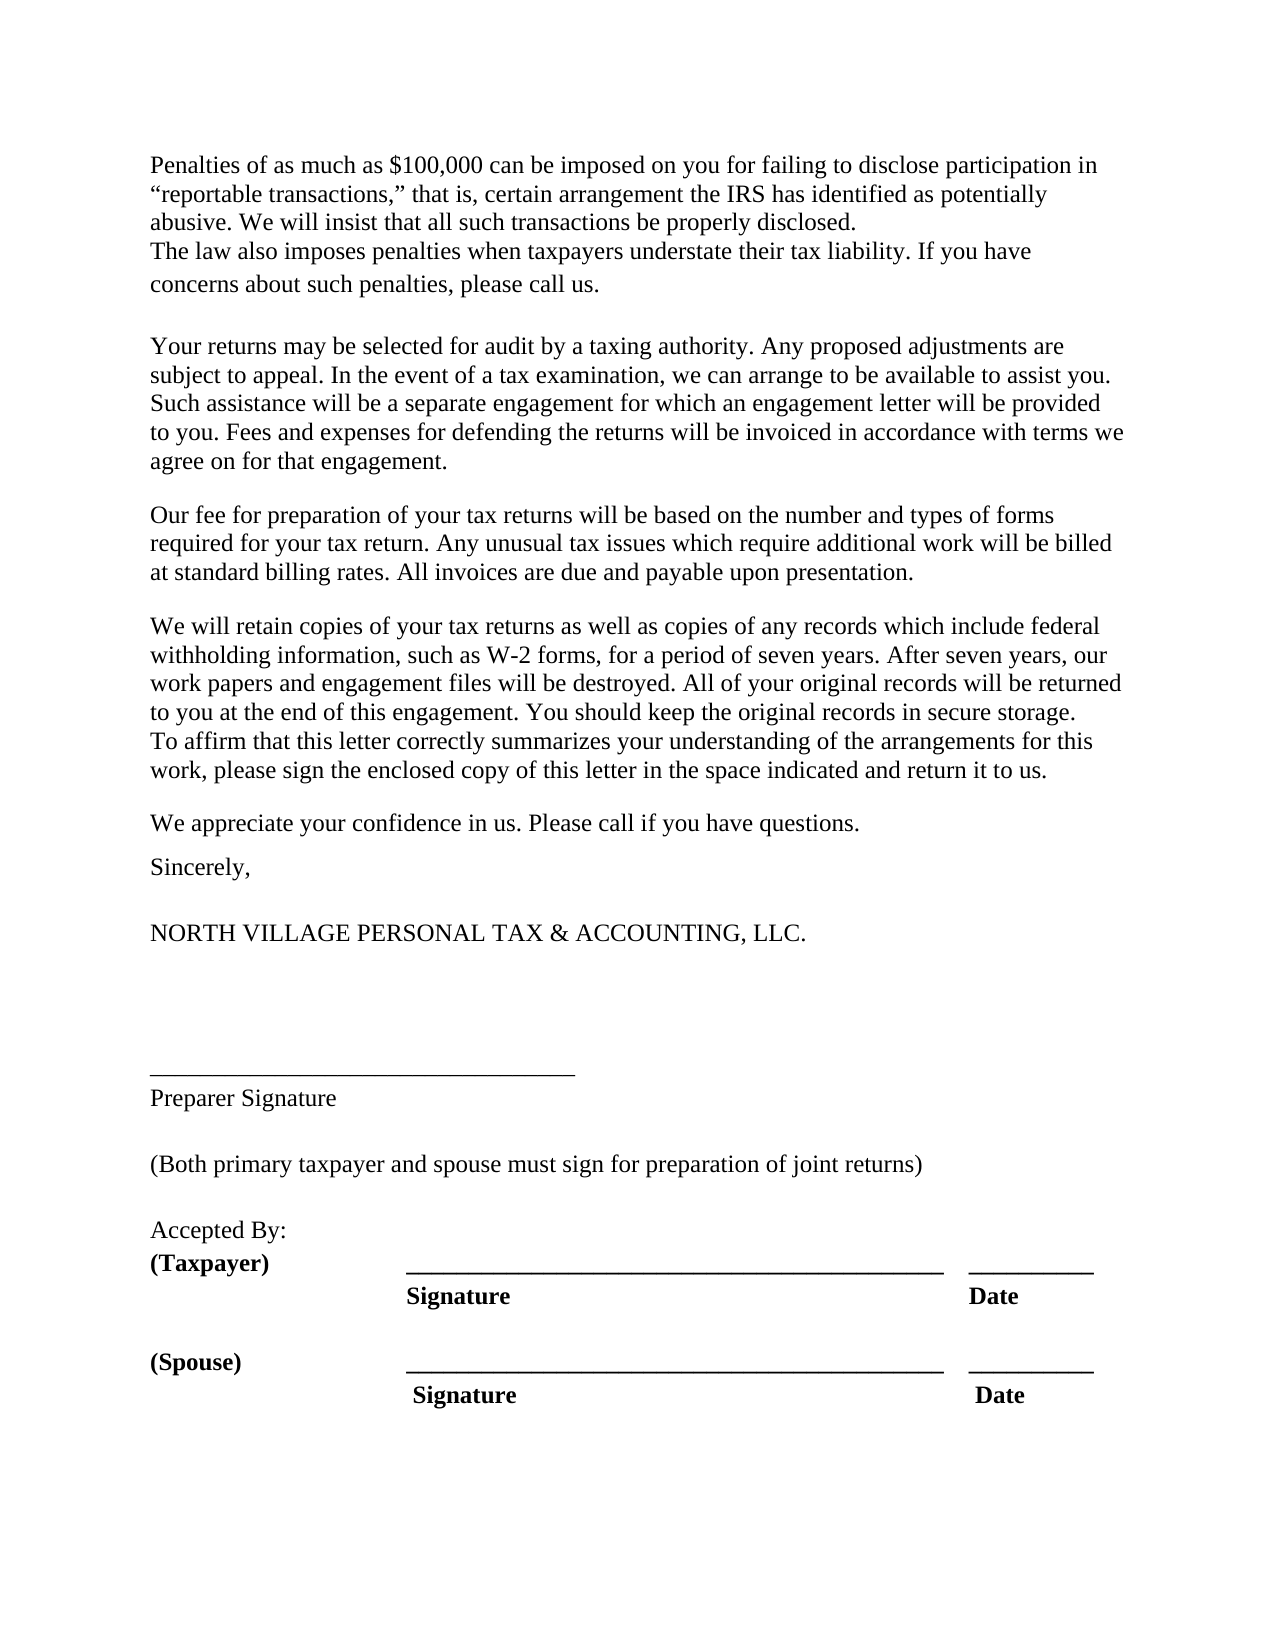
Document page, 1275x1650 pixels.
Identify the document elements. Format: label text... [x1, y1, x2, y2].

text We will retain copies of your tax returns as well as copies of any records which include federal withholding information, such as W-2 forms, for a period of seven years. After seven years, our work papers and engagement files will be destroyed. All of your original records will be returned to you at the end of this engagement. You should keep the original records in secure storage. [150, 611, 1125, 726]
text __________________________________ [150, 1050, 1125, 1078]
text To affirm that this letter correctly summarizes your understanding of the arrangements for this work, please sign the enclosed copy of this letter in the space indicated and return it to us. [150, 726, 1125, 783]
text NORTH VILLAGE PERSONAL TAX & ACCOUNTING, LLC. [150, 918, 1125, 946]
text Signature Date [150, 1281, 1125, 1310]
text Our fee for preparation of your tax returns will be based on the number and types of forms required for your tax return. Any unusual tax issues which require additional work will be billed at standard billing rates. All invoices are due and payable upon presentation. [150, 500, 1125, 586]
text (Both primary taxpayer and spouse must sign for preparation of joint returns) [150, 1149, 1125, 1178]
text Sincerely, [150, 852, 1125, 880]
text The law also imposes penalties when taxpayers understate their tax liability. If you have concerns about such penalties, please call us. [150, 236, 1125, 298]
text Signature Date [150, 1380, 1125, 1409]
text Penalties of as much as $100,000 can be imposed on you for failing to disclose participation in “reportable transactions,” that is, certain arrangement the IRS has identified as potentially abusive. We will insist that all such transactions be properly disclosed. [150, 150, 1125, 236]
text We appreciate your confidence in us. Please call if you have questions. [150, 808, 1125, 837]
text (Taxpayer) ___________________________________________ __________ [150, 1248, 1125, 1277]
text Your returns may be selected for audit by a taxing authority. Any proposed adjustments are subject to appeal. In the event of a tax examination, we can arrange to be available to assist you. Such assistance will be a separate engagement for which an engagement letter will be provided to you. Fees and expenses for defending the returns will be invoiced in accordance with terms we agree on for that engagement. [150, 331, 1125, 475]
text Accepted By: [150, 1215, 1125, 1244]
text (Spouse) ___________________________________________ __________ [150, 1347, 1125, 1376]
text Preparer Signature [150, 1083, 1125, 1112]
